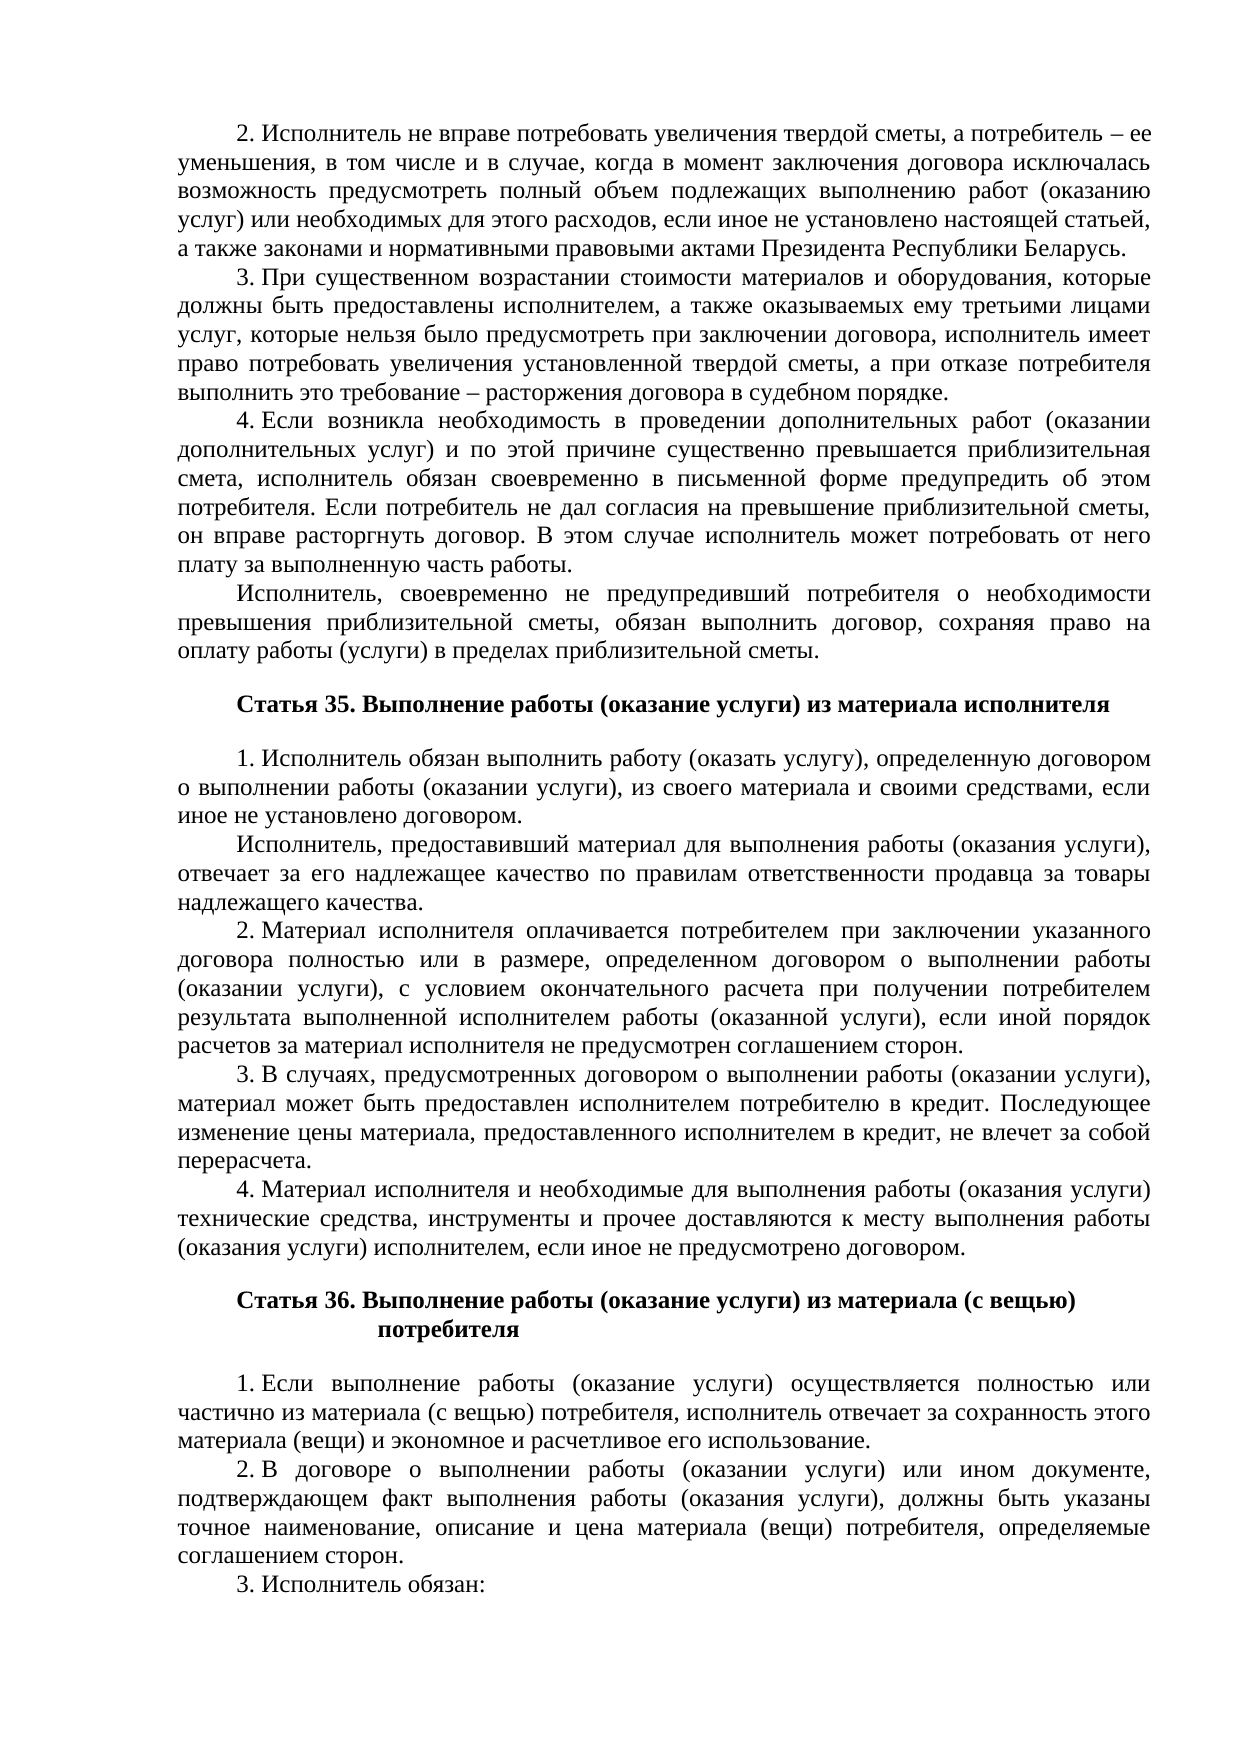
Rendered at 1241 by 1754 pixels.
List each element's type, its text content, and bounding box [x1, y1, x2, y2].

text 3. Исполнитель обязан: [177, 1569, 1152, 1598]
text 3. При существенном возрастании стоимости материалов и оборудования, которые должны быть предоставлены исполнителем, а также оказываемых ему третьими лицами услуг, которые нельзя было предусмотреть при заключении договора, исполнитель имеет право потребовать увеличения установленной твердой сметы, а при отказе потребителя выполнить это требование – расторжения договора в судебном порядке. [177, 262, 1152, 406]
text 1. Исполнитель обязан выполнить работу (оказать услугу), определенную договором о выполнении работы (оказании услуги), из своего материала и своими средствами, если иное не установлено договором. [177, 743, 1152, 829]
text 1. Если выполнение работы (оказание услуги) осуществляется полностью или частично из материала (с вещью) потребителя, исполнитель отвечает за сохранность этого материала (вещи) и экономное и расчетливое его использование. [177, 1368, 1152, 1454]
text Статья 36. Выполнение работы (оказание услуги) из материала (с вещью) потребителя [236, 1286, 1152, 1343]
text 2. В договоре о выполнении работы (оказании услуги) или ином документе, подтверждающем факт выполнения работы (оказания услуги), должны быть указаны точное наименование, описание и цена материала (вещи) потребителя, определяемые соглашением сторон. [177, 1454, 1152, 1569]
text Исполнитель, своевременно не предупредивший потребителя о необходимости превышения приблизительной сметы, обязан выполнить договор, сохраняя право на оплату работы (услуги) в пределах приблизительной сметы. [177, 578, 1152, 664]
text 3. В случаях, предусмотренных договором о выполнении работы (оказании услуги), материал может быть предоставлен исполнителем потребителю в кредит. Последующее изменение цены материала, предоставленного исполнителем в кредит, не влечет за собой перерасчета. [177, 1059, 1152, 1174]
text Статья 35. Выполнение работы (оказание услуги) из материала исполнителя [236, 689, 1152, 718]
text 4. Если возникла необходимость в проведении дополнительных работ (оказании дополнительных услуг) и по этой причине существенно превышается приблизительная смета, исполнитель обязан своевременно в письменной форме предупредить об этом потребителя. Если потребитель не дал согласия на превышение приблизительной сметы, он вправе расторгнуть договор. В этом случае исполнитель может потребовать от него плату за выполненную часть работы. [177, 406, 1152, 578]
text 2. Исполнитель не вправе потребовать увеличения твердой сметы, а потребитель – ее уменьшения, в том числе и в случае, когда в момент заключения договора исключалась возможность предусмотреть полный объем подлежащих выполнению работ (оказанию услуг) или необходимых для этого расходов, если иное не установлено настоящей статьей, а также законами и нормативными правовыми актами Президента Республики Беларусь. [177, 118, 1152, 262]
text 4. Материал исполнителя и необходимые для выполнения работы (оказания услуги) технические средства, инструменты и прочее доставляются к месту выполнения работы (оказания услуги) исполнителем, если иное не предусмотрено договором. [177, 1174, 1152, 1261]
text Исполнитель, предоставивший материал для выполнения работы (оказания услуги), отвечает за его надлежащее качество по правилам ответственности продавца за товары надлежащего качества. [177, 829, 1152, 916]
text 2. Материал исполнителя оплачивается потребителем при заключении указанного договора полностью или в размере, определенном договором о выполнении работы (оказании услуги), с условием окончательного расчета при получении потребителем результата выполненной исполнителем работы (оказанной услуги), если иной порядок расчетов за материал исполнителя не предусмотрен соглашением сторон. [177, 916, 1152, 1059]
